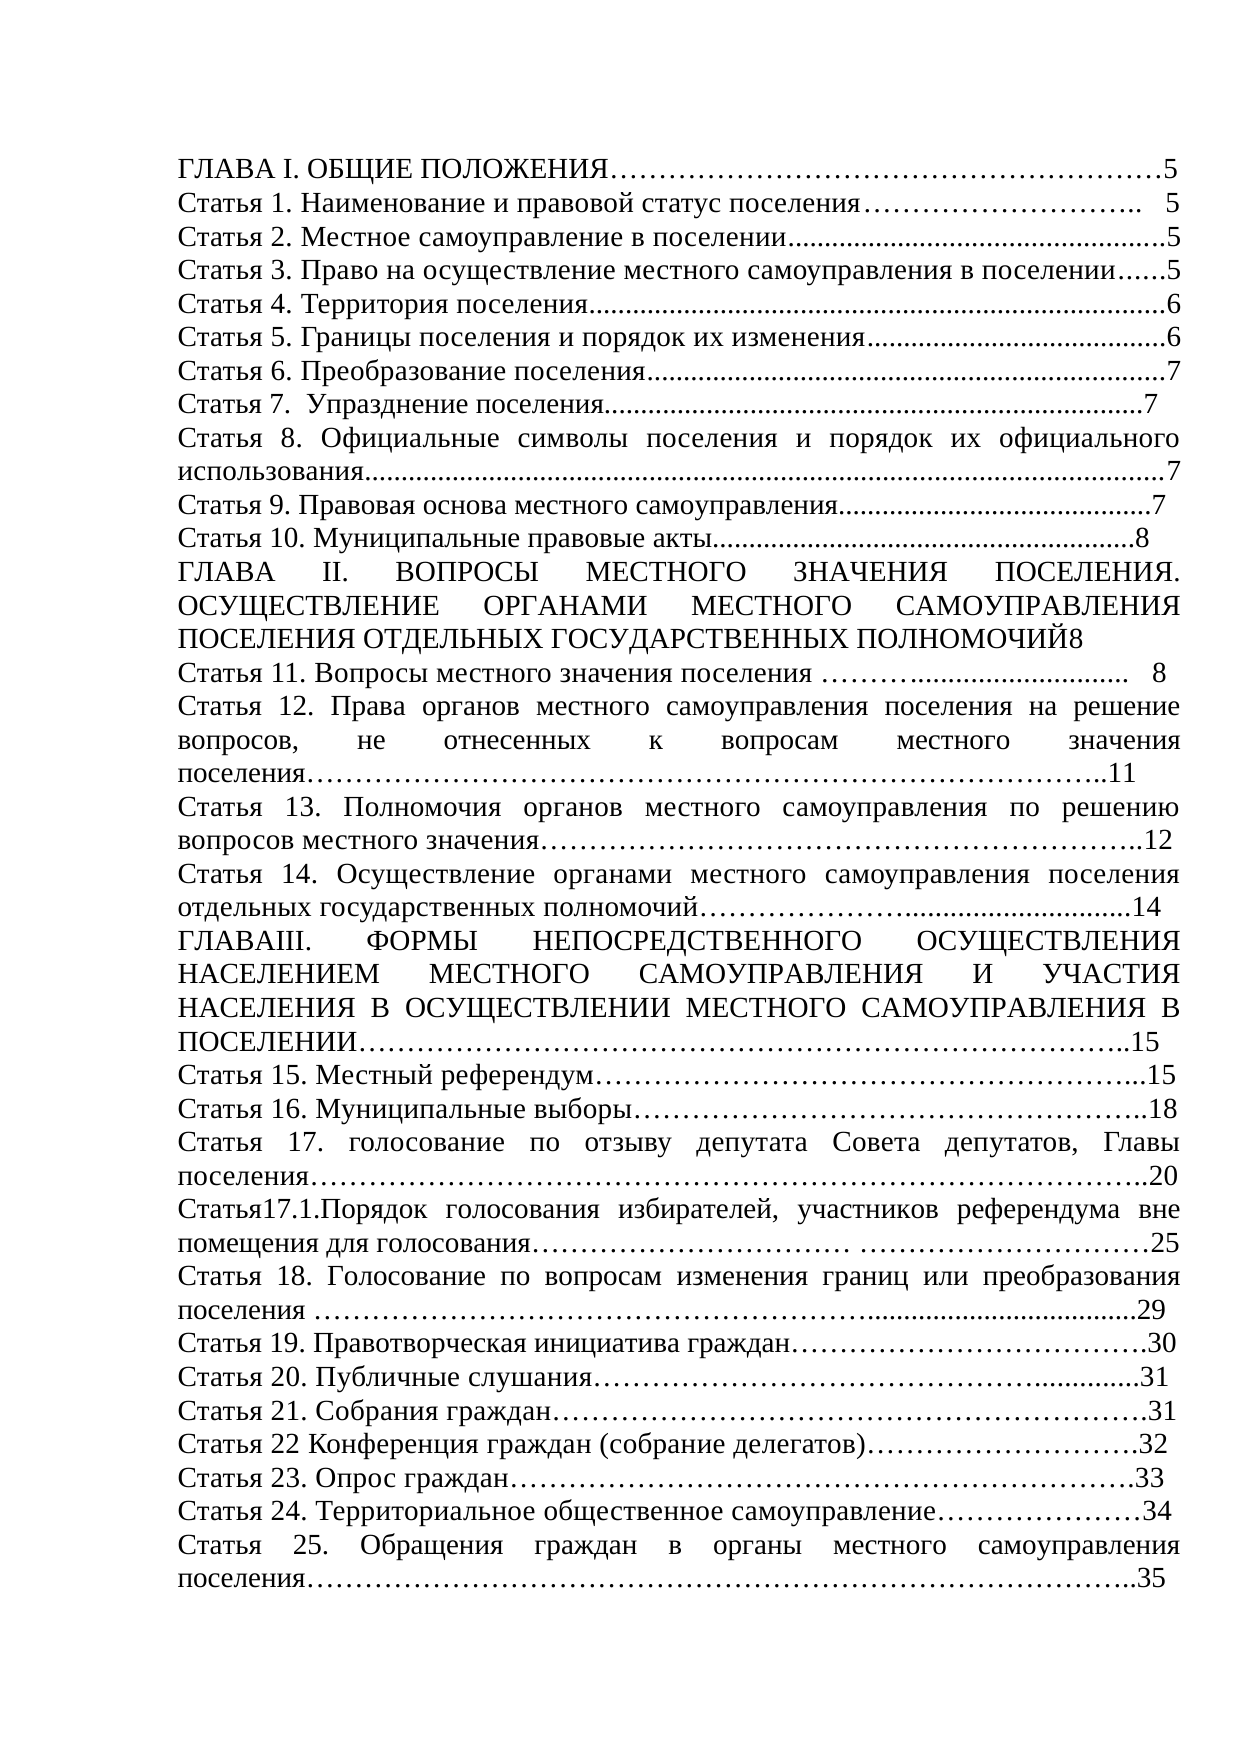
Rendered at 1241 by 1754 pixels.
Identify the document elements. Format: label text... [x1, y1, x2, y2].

text Статья 1. Наименование и правовой статус поселения ……………………….. 5 [177, 185, 1181, 219]
text Статья 20. Публичные слушания………………………………………..............31 [177, 1359, 1181, 1393]
text Статья 18. Голосование по вопросам изменения границ или преобразования поселения ………………………………………………….....................................29 [177, 1258, 1181, 1326]
text Статья 12. Права органов местного самоуправления поселения на решение вопросов, не отнесенных к вопросам местного значения поселения………………………………………………………………………..11 [177, 688, 1181, 789]
text Статья 5. Границы поселения и порядок их изменения 6 [177, 319, 1181, 353]
text Статья 9. Правовая основа местного самоуправления...........................................7 [177, 487, 1181, 521]
text Статья 4. Территория поселения 6 [177, 286, 1181, 319]
text Статья 19. Правотворческая инициатива граждан……………………………….30 [177, 1326, 1181, 1359]
text Статья 14. Осуществление органами местного самоуправления поселения отдельных государственных полномочий…………………..............................14 [177, 856, 1181, 923]
text Статья 22 Конференция граждан (собрание делегатов)……………………….32 [177, 1426, 1181, 1460]
text Статья 17. голосование по отзыву депутата Совета депутатов, Главы поселения…………………………………………………………………………..20 [177, 1124, 1181, 1191]
text Статья 2. Местное самоуправление в поселении ..5 [177, 219, 1181, 252]
text Статья17.1.Порядок голосования избирателей, участников референдума вне помещения для голосования…………………………… …………………………25 [177, 1191, 1181, 1258]
text Статья 11. Вопросы местного значения поселения ………............................. 8 [177, 655, 1181, 688]
text Статья 21. Собрания граждан…………………………………………………….31 [177, 1393, 1181, 1426]
text Статья 8. Официальные символы поселения и порядок их официального использования 7 [177, 420, 1181, 487]
text Статья 15. Местный референдум………………………………………………...15 [177, 1057, 1181, 1091]
text Статья 23. Опрос граждан……………………………………………………….33 [177, 1460, 1181, 1493]
text Статья 25. Обращения граждан в органы местного самоуправления поселения…………………………………………………………………………..35 [177, 1527, 1181, 1594]
text Статья 16. Муниципальные выборы……………………………………………..18 [177, 1091, 1181, 1124]
text ГЛАВАIII. ФОРМЫ НЕПОСРЕДСТВЕННОГО ОСУЩЕСТВЛЕНИЯ НАСЕЛЕНИЕМ МЕСТНОГО САМОУПРАВЛЕНИЯ И УЧАСТИЯ НАСЕЛЕНИЯ В ОСУЩЕСТВЛЕНИИ МЕСТНОГО САМОУПРАВЛЕНИЯ В ПОСЕЛЕНИИ……………………………………………………………………..15 [177, 923, 1181, 1057]
text Статья 3. Право на осуществление местного самоуправления в поселении 5 [177, 252, 1181, 286]
text ГЛАВА I. ОБЩИЕ ПОЛОЖЕНИЯ …………………………………………………5 [177, 152, 1181, 185]
text Статья 7. Упразднение поселения..........................................................................7 [177, 386, 1181, 420]
text Статья 10. Муниципальные правовые акты..........................................................8 [177, 521, 1181, 554]
text Статья 24. Территориальное общественное самоуправление…………………34 [177, 1493, 1181, 1527]
text Статья 6. Преобразование поселения 7 [177, 353, 1181, 386]
text ГЛАВА II. ВОПРОСЫ МЕСТНОГО ЗНАЧЕНИЯ ПОСЕЛЕНИЯ. ОСУЩЕСТВЛЕНИЕ ОРГАНАМИ МЕСТНОГО САМОУПРАВЛЕНИЯ ПОСЕЛЕНИЯ ОТДЕЛЬНЫХ ГОСУДАРСТВЕННЫХ ПОЛНОМОЧИЙ8 [177, 554, 1181, 655]
text Статья 13. Полномочия органов местного самоуправления по решению вопросов местного значения……………………………………………………..12 [177, 789, 1181, 856]
